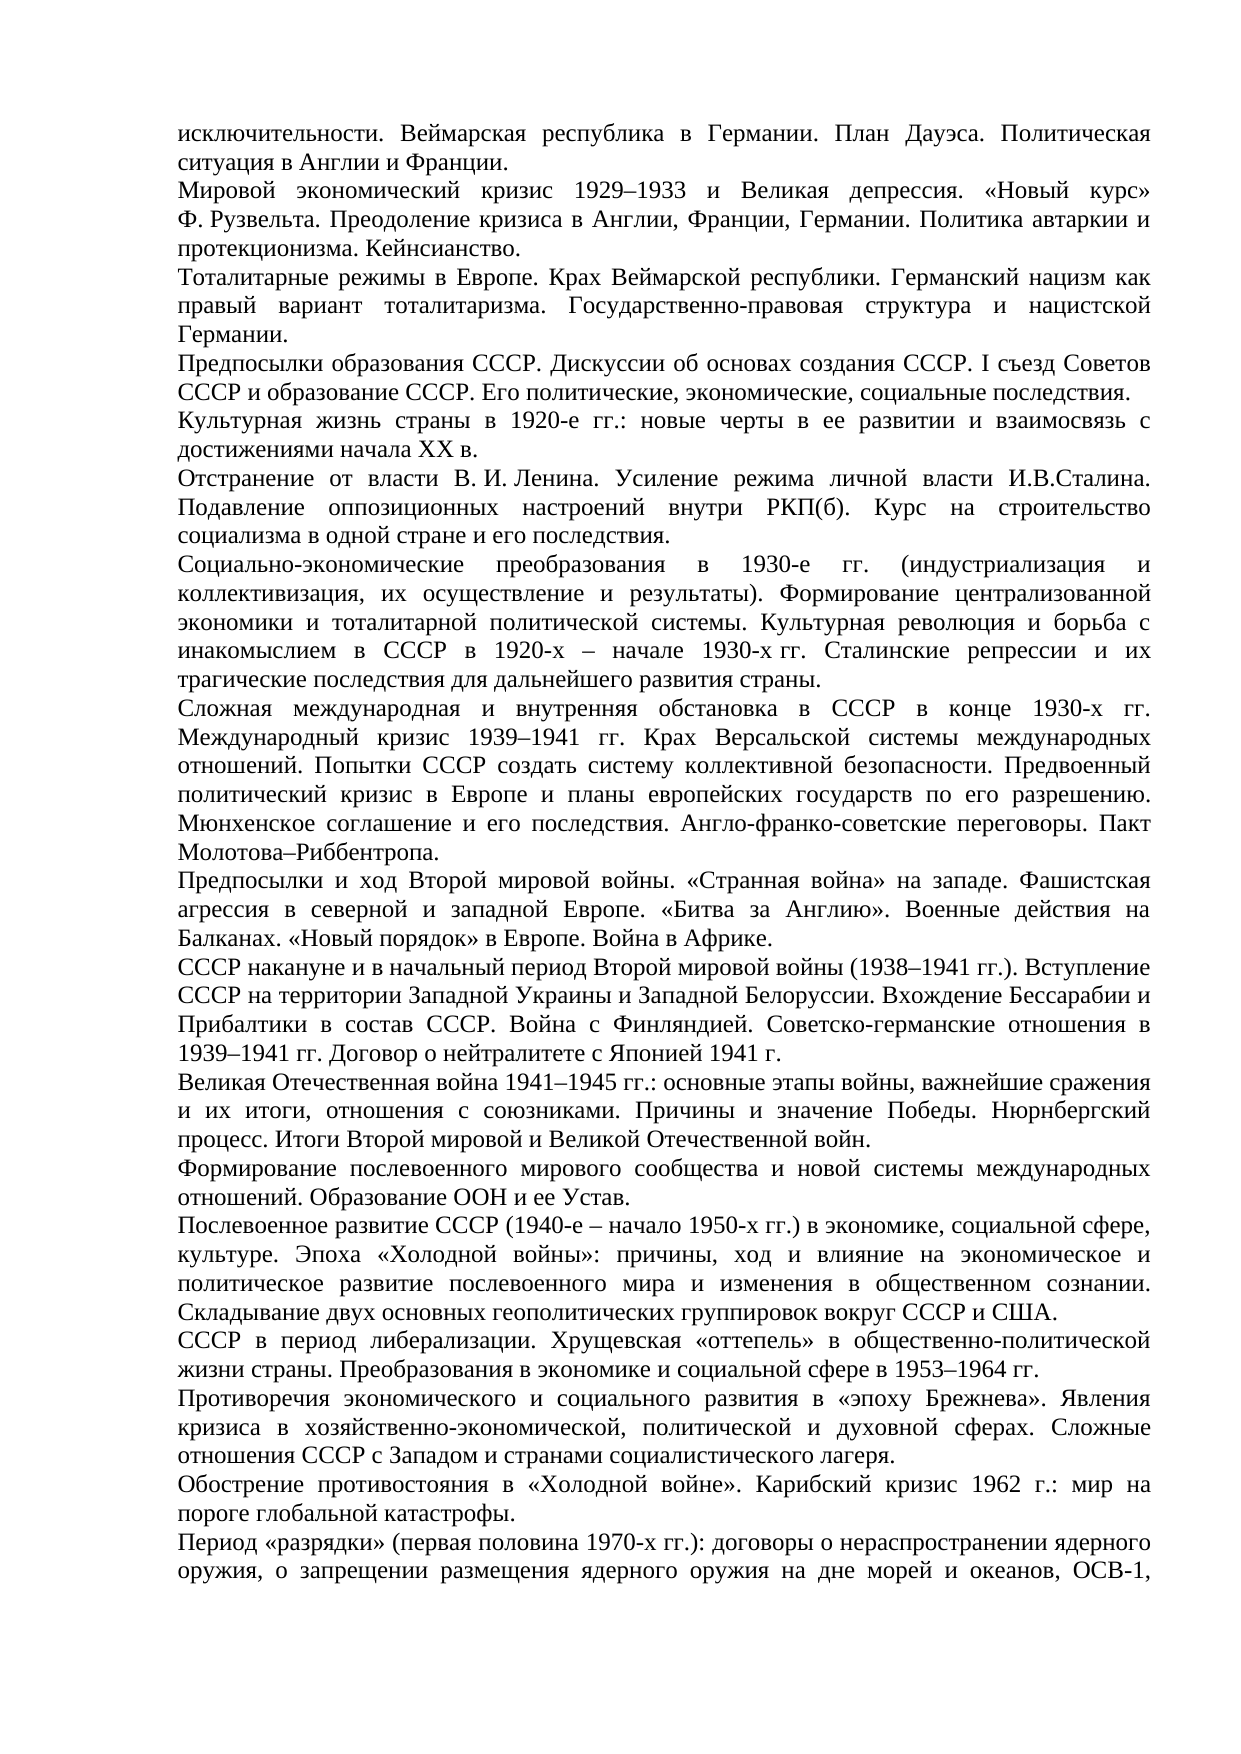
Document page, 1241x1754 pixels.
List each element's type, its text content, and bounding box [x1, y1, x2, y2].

text Предпосылки и ход Второй мировой войны. «Странная война» на западе. Фашистская агрессия в северной и западной Европе. «Битва за Англию». Военные действия на Балканах. «Новый порядок» в Европе. Война в Африке. [177, 866, 1152, 952]
text Послевоенное развитие СССР (1940-е – начало 1950-х гг.) в экономике, социальной сфере, культуре. Эпоха «Холодной войны»: причины, ход и влияние на экономическое и политическое развитие послевоенного мира и изменения в общественном сознании. Складывание двух основных геополитических группировок вокруг СССР и США. [177, 1211, 1152, 1326]
text Противоречия экономического и социального развития в «эпоху Брежнева». Явления кризиса в хозяйственно-экономической, политической и духовной сферах. Сложные отношения СССР с Западом и странами социалистического лагеря. [177, 1383, 1152, 1469]
text Сложная международная и внутренняя обстановка в СССР в конце 1930-х гг. Международный кризис 1939–1941 гг. Крах Версальской системы международных отношений. Попытки СССР создать систему коллективной безопасности. Предвоенный политический кризис в Европе и планы европейских государств по его разрешению. Мюнхенское соглашение и его последствия. Англо-франко-советские переговоры. Пакт Молотова–Риббентропа. [177, 693, 1152, 866]
text Культурная жизнь страны в 1920-е гг.: новые черты в ее развитии и взаимосвязь с достижениями начала ХХ в. [177, 406, 1152, 463]
text Мировой экономический кризис 1929–1933 и Великая депрессия. «Новый курс» Ф. Рузвельта. Преодоление кризиса в Англии, Франции, Германии. Политика автаркии и протекционизма. Кейнсианство. [177, 176, 1152, 262]
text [177, 118, 1152, 176]
text Обострение противостояния в «Холодной войне». Карибский кризис 1962 г.: мир на пороге глобальной катастрофы. [177, 1469, 1152, 1527]
text Социально-экономические преобразования в 1930-е гг. (индустриализация и коллективизация, их осуществление и результаты). Формирование централизованной экономики и тоталитарной политической системы. Культурная революция и борьба с инакомыслием в СССР в 1920-х – начале 1930-х гг. Сталинские репрессии и их трагические последствия для дальнейшего развития страны. [177, 549, 1152, 693]
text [177, 1527, 1152, 1584]
text Отстранение от власти В. И. Ленина. Усиление режима личной власти И.В.Сталина. Подавление оппозиционных настроений внутри РКП(б). Курс на строительство социализма в одной стране и его последствия. [177, 463, 1152, 549]
text Формирование послевоенного мирового сообщества и новой системы международных отношений. Образование ООН и ее Устав. [177, 1153, 1152, 1211]
text СССР в период либерализации. Хрущевская «оттепель» в общественно-политической жизни страны. Преобразования в экономике и социальной сфере в 1953–1964 гг. [177, 1326, 1152, 1383]
text Великая Отечественная война 1941–1945 гг.: основные этапы войны, важнейшие сражения и их итоги, отношения с союзниками. Причины и значение Победы. Нюрнбергский процесс. Итоги Второй мировой и Великой Отечественной войн. [177, 1067, 1152, 1153]
text Предпосылки образования СССР. Дискуссии об основах создания СССР. I съезд Советов СССР и образование СССР. Его политические, экономические, социальные последствия. [177, 348, 1152, 406]
text СССР накануне и в начальный период Второй мировой войны (1938–1941 гг.). Вступление СССР на территории Западной Украины и Западной Белоруссии. Вхождение Бессарабии и Прибалтики в состав СССР. Война с Финляндией. Советско-германские отношения в 1939–1941 гг. Договор о нейтралитете с Японией 1941 г. [177, 952, 1152, 1067]
text Тоталитарные режимы в Европе. Крах Веймарской республики. Германский нацизм как правый вариант тоталитаризма. Государственно-правовая структура и нацистской Германии. [177, 262, 1152, 348]
